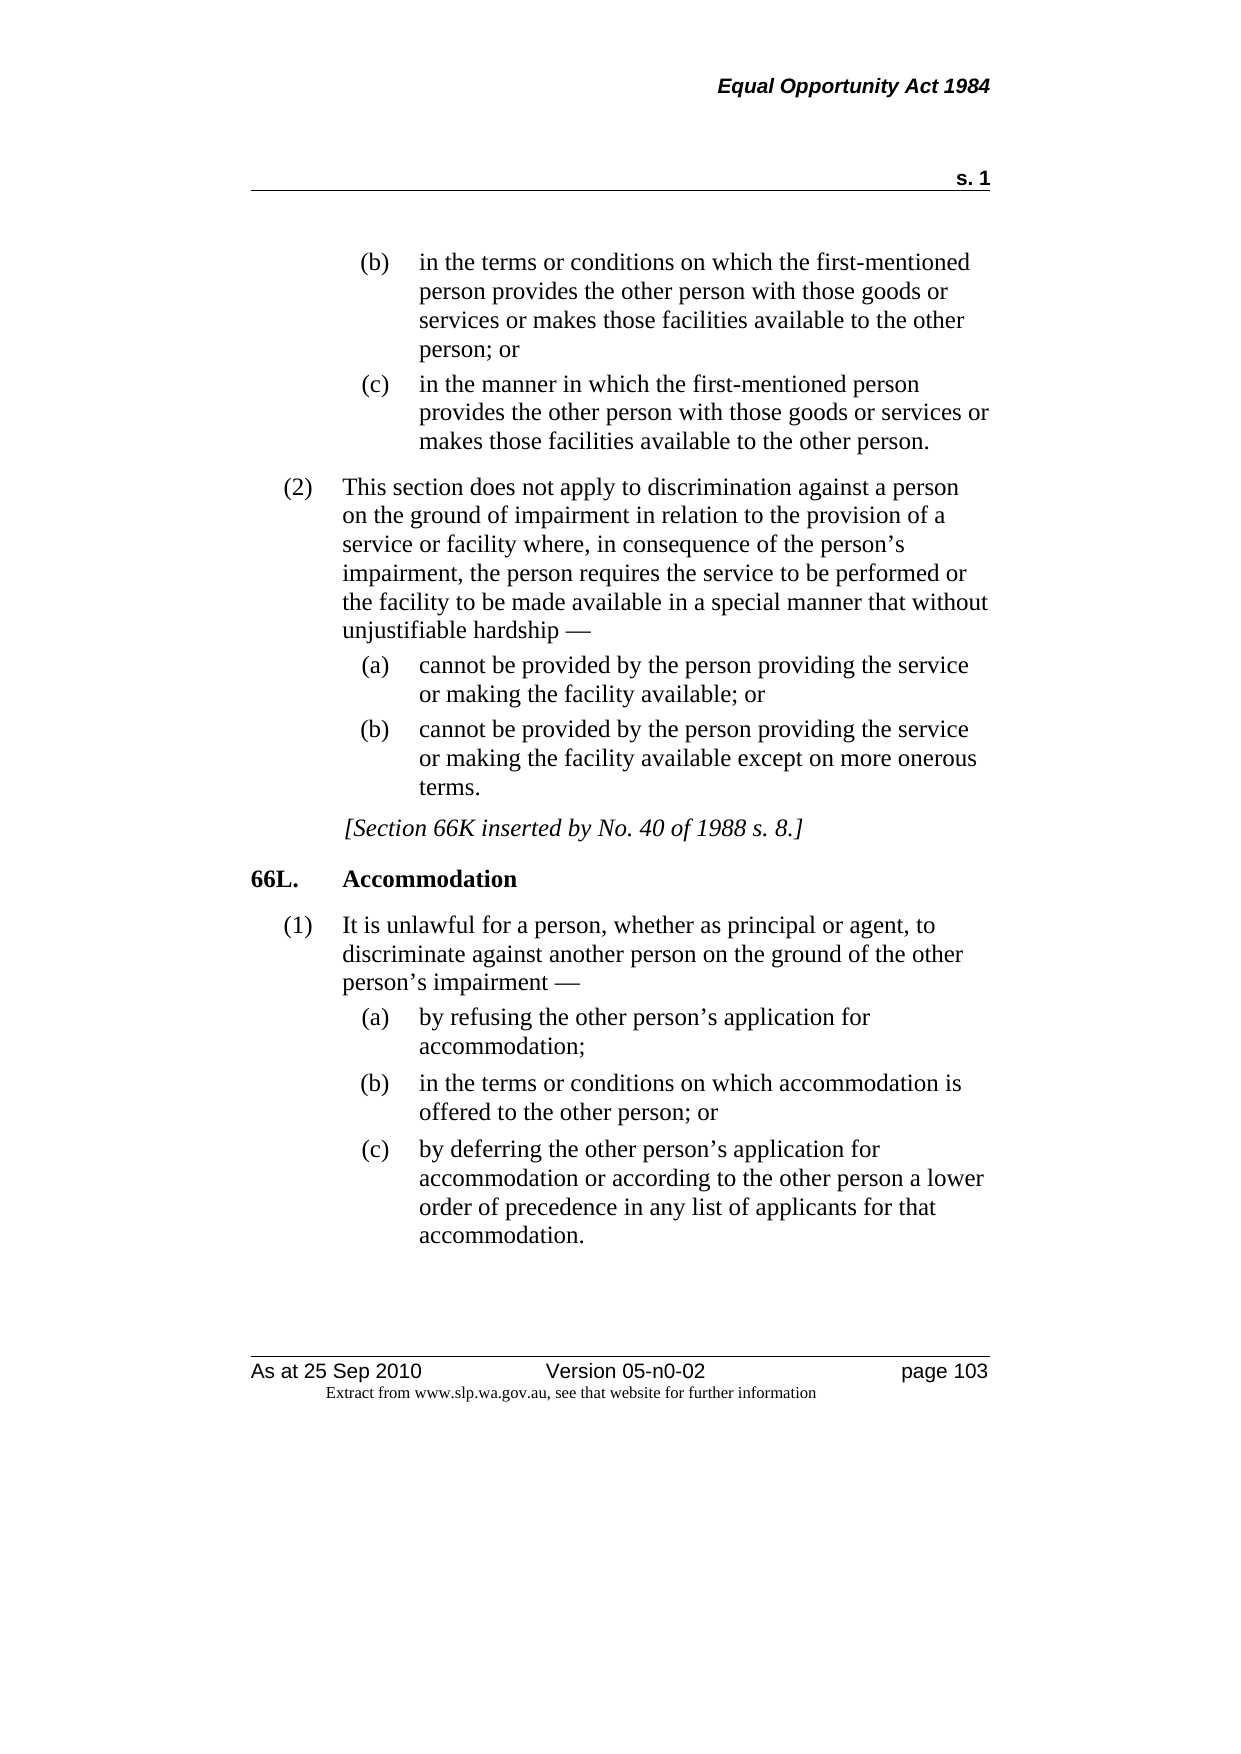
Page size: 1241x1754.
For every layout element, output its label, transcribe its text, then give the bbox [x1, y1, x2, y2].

text (a) cannot be provided by the person providing the service or making the facility available; or [251, 650, 990, 708]
text [Section 66K inserted by No. 40 of 1988 s. 8.] [251, 813, 990, 842]
text (b) in the terms or conditions on which accommodation is offered to the other person; or [251, 1068, 990, 1126]
text (c) in the manner in which the first-mentioned person provides the other person with those goods or services or makes those facilities available to the other person. [251, 369, 990, 455]
text (1) It is unlawful for a person, whether as principal or agent, to discriminate against another person on the ground of the other person’s impairment — [251, 910, 990, 996]
text (b) in the terms or conditions on which the first-mentioned person provides the other person with those goods or services or makes those facilities available to the other person; or [251, 247, 990, 362]
text (2) This section does not apply to discrimination against a person on the ground of impairment in relation to the provision of a service or facility where, in consequence of the person’s impairment, the person requires the service to be performed or the facility to be made available in a special manner that without unjustifiable hardship — [251, 472, 990, 644]
subtitle 66L. Accommodation [251, 864, 990, 893]
text (c) by deferring the other person’s application for accommodation or according to the other person a lower order of precedence in any list of applicants for that accommodation. [251, 1134, 990, 1249]
text (a) by refusing the other person’s application for accommodation; [251, 1002, 990, 1060]
text (b) cannot be provided by the person providing the service or making the facility available except on more onerous terms. [251, 714, 990, 800]
